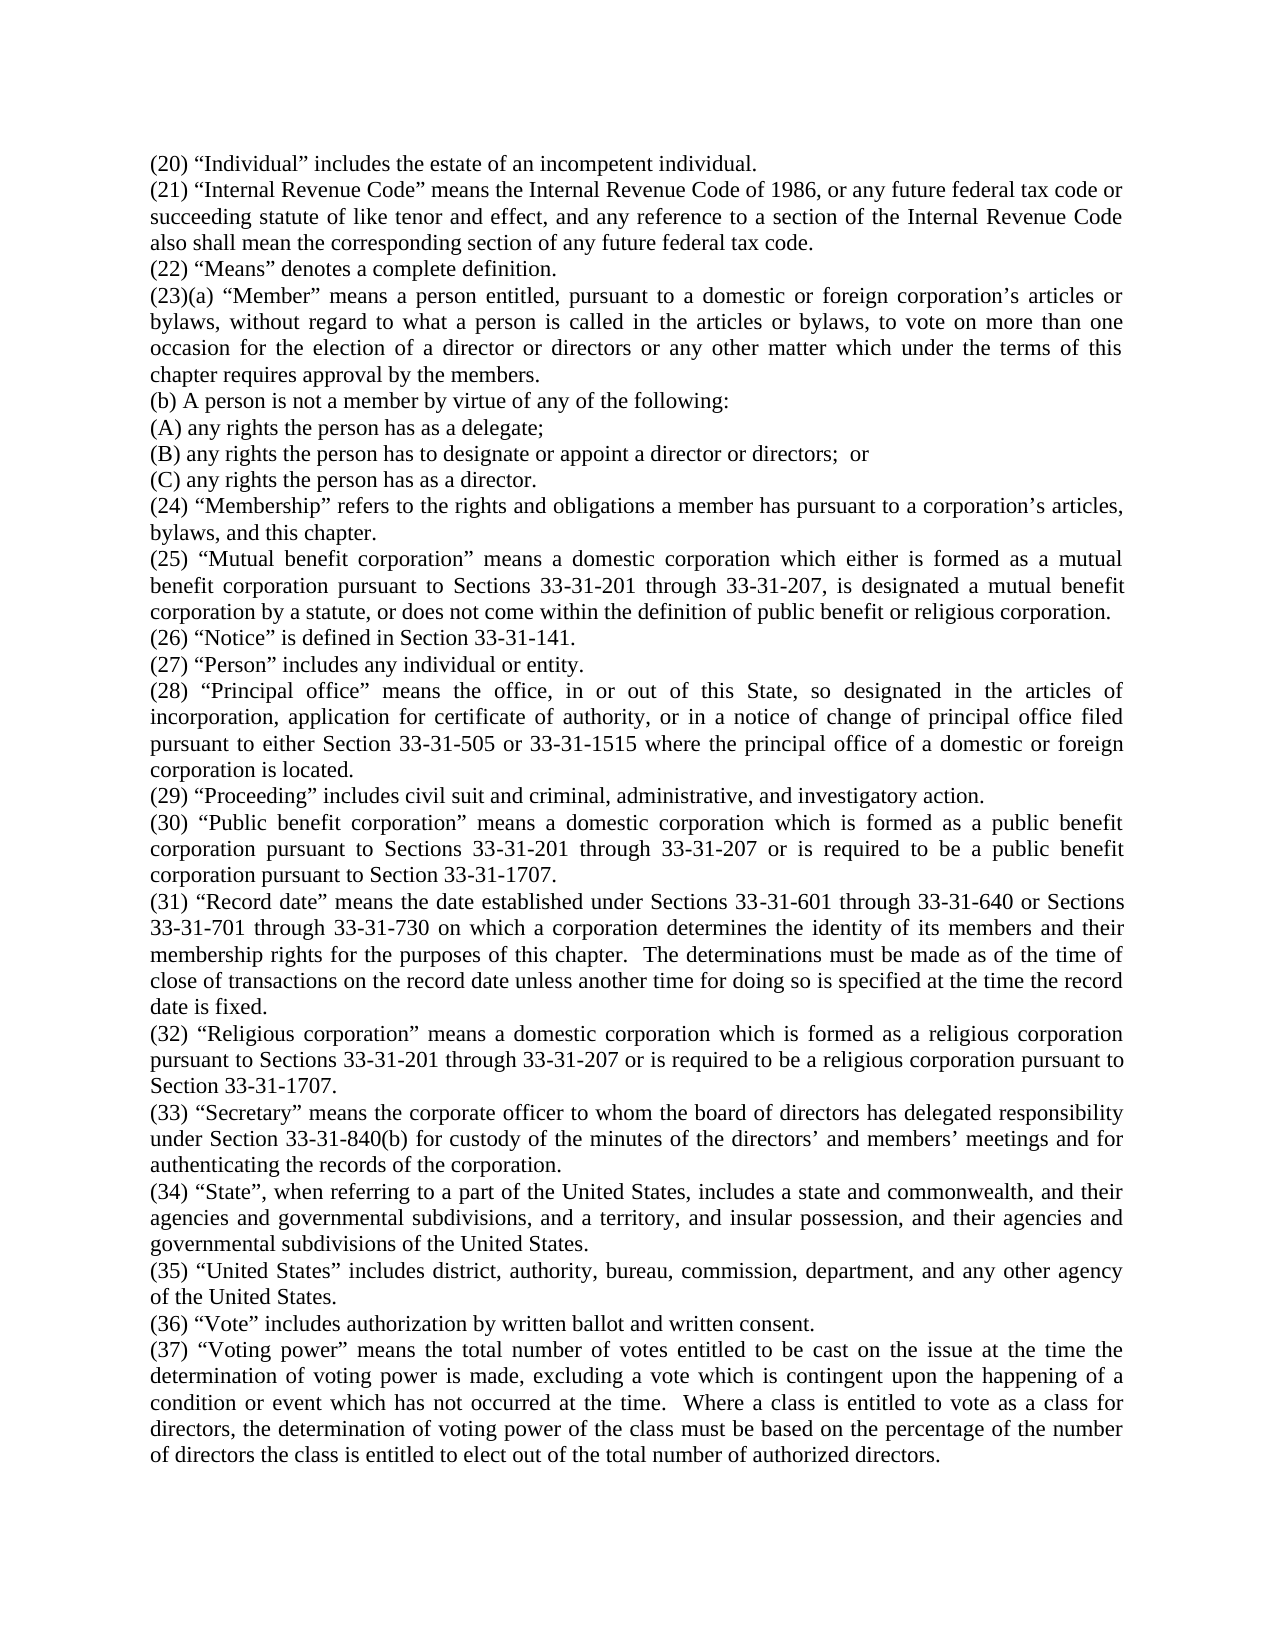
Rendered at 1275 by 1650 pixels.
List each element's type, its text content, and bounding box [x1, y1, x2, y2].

text (b) A person is not a member by virtue of any of the following: [150, 387, 1125, 413]
text (A) any rights the person has as a delegate; [150, 413, 1125, 440]
text (23)(a) “Member” means a person entitled, pursuant to a domestic or foreign corporation’s articles or bylaws, without regard to what a person is called in the articles or bylaws, to vote on more than one occasion for the election of a director or directors or any other matter which under the terms of this chapter requires approval by the members. [150, 282, 1125, 387]
text (37) “Voting power” means the total number of votes entitled to be cast on the issue at the time the determination of voting power is made, excluding a vote which is contingent upon the happening of a condition or event which has not occurred at the time. Where a class is entitled to vote as a class for directors, the determination of voting power of the class must be based on the percentage of the number of directors the class is entitled to elect out of the total number of authorized directors. [150, 1336, 1125, 1468]
text (22) “Means” denotes a complete definition. [150, 255, 1125, 282]
text (31) “Record date” means the date established under Sections 33-31-601 through 33-31-640 or Sections 33-31-701 through 33-31-730 on which a corporation determines the identity of its members and their membership rights for the purposes of this chapter. The determinations must be made as of the time of close of transactions on the record date unless another time for doing so is specified at the time the record date is fixed. [150, 888, 1125, 1020]
text (29) “Proceeding” includes civil suit and criminal, administrative, and investigatory action. [150, 782, 1125, 809]
text (24) “Membership” refers to the rights and obligations a member has pursuant to a corporation’s articles, bylaws, and this chapter. [150, 493, 1125, 545]
text (33) “Secretary” means the corporate officer to whom the board of directors has delegated responsibility under Section 33-31-840(b) for custody of the minutes of the directors’ and members’ meetings and for authenticating the records of the corporation. [150, 1099, 1125, 1178]
text (20) “Individual” includes the estate of an incompetent individual. [150, 150, 1125, 176]
text (21) “Internal Revenue Code” means the Internal Revenue Code of 1986, or any future federal tax code or succeeding statute of like tenor and effect, and any reference to a section of the Internal Revenue Code also shall mean the corresponding section of any future federal tax code. [150, 176, 1125, 255]
text (32) “Religious corporation” means a domestic corporation which is formed as a religious corporation pursuant to Sections 33-31-201 through 33-31-207 or is required to be a religious corporation pursuant to Section 33-31-1707. [150, 1020, 1125, 1099]
text (C) any rights the person has as a director. [150, 466, 1125, 493]
text (35) “United States” includes district, authority, bureau, commission, department, and any other agency of the United States. [150, 1257, 1125, 1309]
text (28) “Principal office” means the office, in or out of this State, so designated in the articles of incorporation, application for certificate of authority, or in a notice of change of principal office filed pursuant to either Section 33-31-505 or 33-31-1515 where the principal office of a domestic or foreign corporation is located. [150, 677, 1125, 782]
text (36) “Vote” includes authorization by written ballot and written consent. [150, 1309, 1125, 1336]
text (34) “State”, when referring to a part of the United States, includes a state and commonwealth, and their agencies and governmental subdivisions, and a territory, and insular possession, and their agencies and governmental subdivisions of the United States. [150, 1178, 1125, 1257]
text (26) “Notice” is defined in Section 33-31-141. [150, 624, 1125, 651]
text (B) any rights the person has to designate or appoint a director or directors; or [150, 440, 1125, 466]
text (25) “Mutual benefit corporation” means a domestic corporation which either is formed as a mutual benefit corporation pursuant to Sections 33-31-201 through 33-31-207, is designated a mutual benefit corporation by a statute, or does not come within the definition of public benefit or religious corporation. [150, 545, 1125, 624]
text (27) “Person” includes any individual or entity. [150, 651, 1125, 677]
text (30) “Public benefit corporation” means a domestic corporation which is formed as a public benefit corporation pursuant to Sections 33-31-201 through 33-31-207 or is required to be a public benefit corporation pursuant to Section 33-31-1707. [150, 809, 1125, 888]
